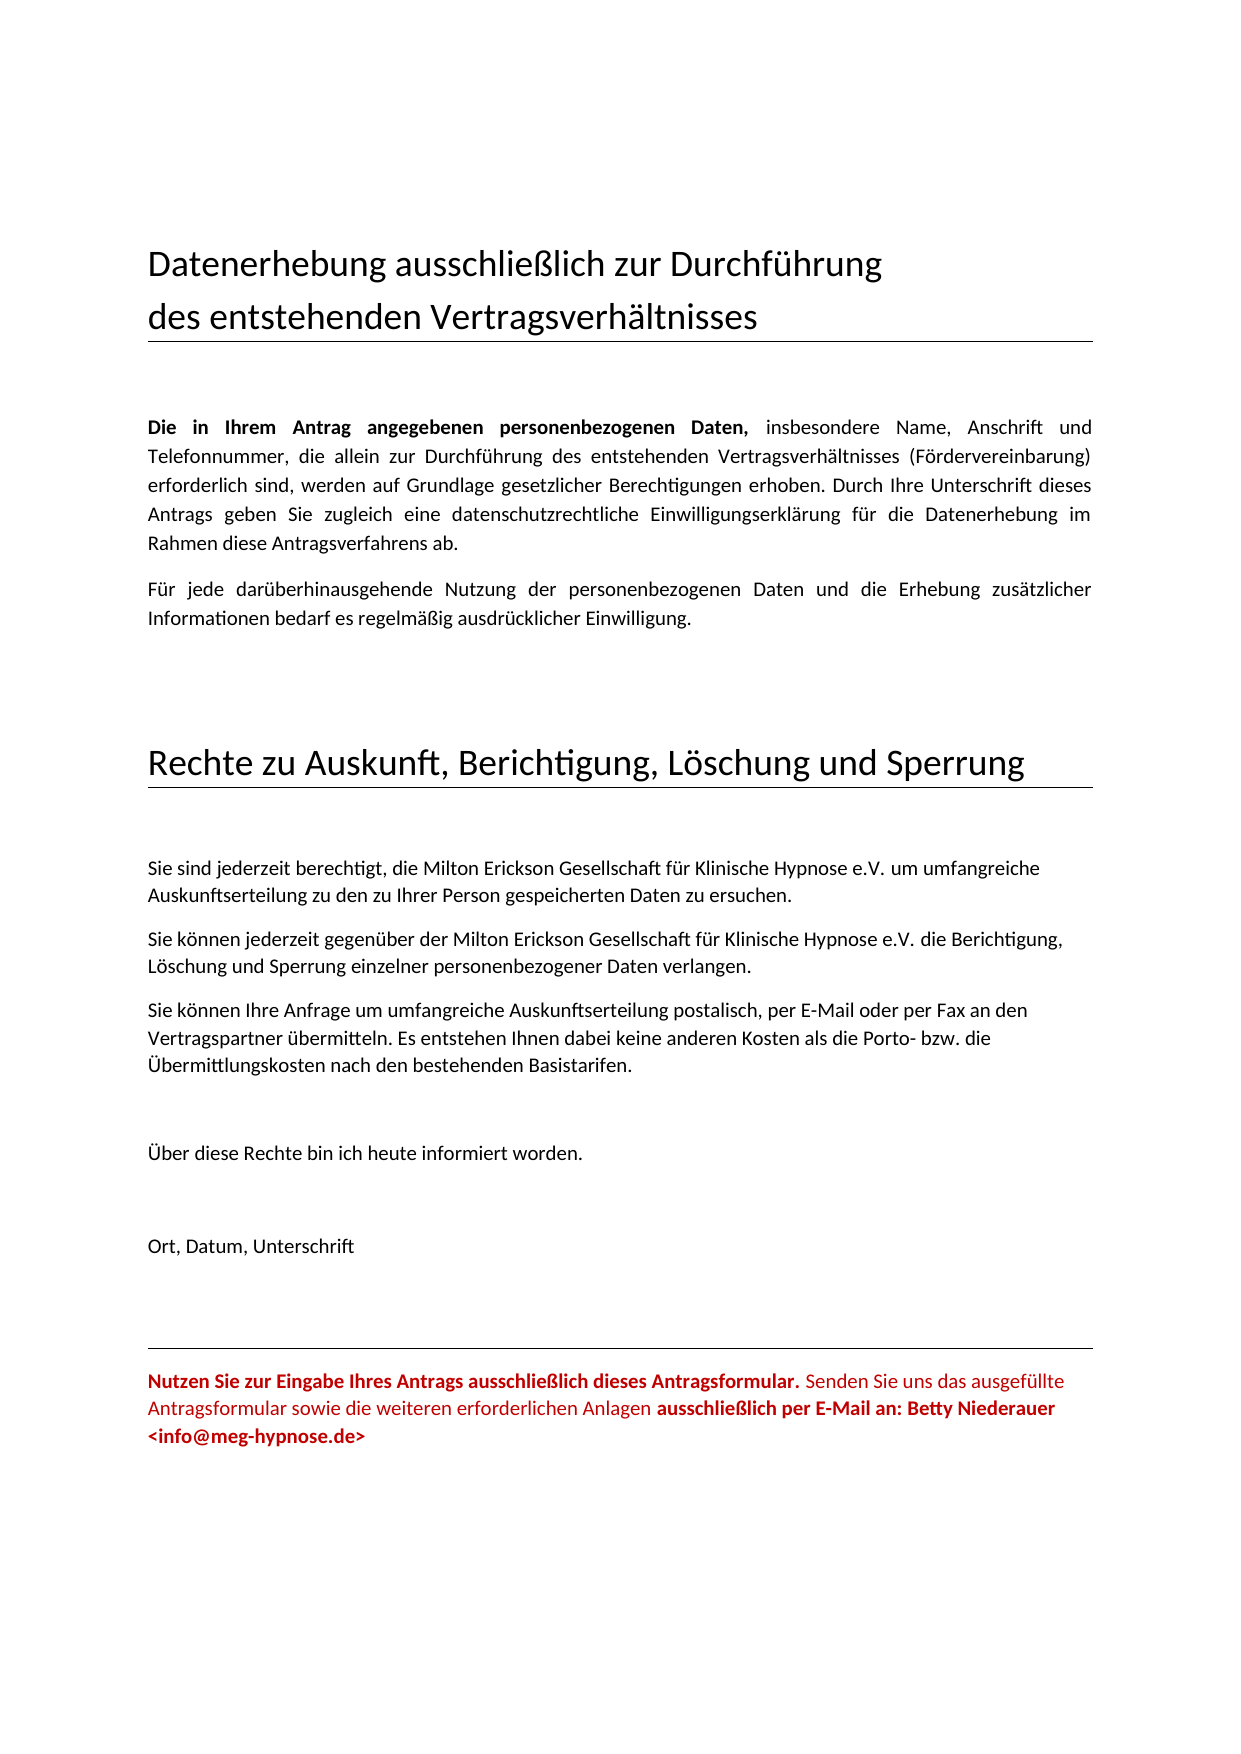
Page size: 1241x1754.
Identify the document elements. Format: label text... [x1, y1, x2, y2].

text Für jede darüberhinausgehende Nutzung der personenbezogenen Daten und die Erhebung zusätzlicher Informationen bedarf es regelmäßig ausdrücklicher Einwilligung. [148, 576, 1093, 631]
text Sie können jederzeit gegenüber der Milton Erickson Gesellschaft für Klinische Hypnose e.V. die Berichtigung, Löschung und Sperrung einzelner personenbezogener Daten verlangen. [148, 926, 1093, 979]
text Über diese Rechte bin ich heute informiert worden. [148, 1141, 1093, 1166]
text Rechte zu Auskunft, Berichtigung, Löschung und Sperrung [148, 739, 1093, 787]
text Die in Ihrem Antrag angegebenen personenbezogenen Daten, insbesondere Name, Anschrift und Telefonnummer, die allein zur Durchführung des entstehenden Vertragsverhältnisses (Fördervereinbarung) erforderlich sind, werden auf Grundlage gesetzlicher Berechtigungen erhoben. Durch Ihre Unterschrift dieses Antrags geben Sie zugleich eine datenschutzrechtliche Einwilligungserklärung für die Datenerhebung im Rahmen diese Antragsverfahrens ab. [148, 414, 1093, 556]
text Datenerhebung ausschließlich zur Durchführung des entstehenden Vertragsverhältnisses [148, 240, 1093, 341]
text Sie sind jederzeit berechtigt, die Milton Erickson Gesellschaft für Klinische Hypnose e.V. um umfangreiche Auskunftserteilung zu den zu Ihrer Person gespeicherten Daten zu ersuchen. [148, 855, 1093, 908]
text Sie können Ihre Anfrage um umfangreiche Auskunftserteilung postalisch, per E-Mail oder per Fax an den Vertragspartner übermitteln. Es entstehen Ihnen dabei keine anderen Kosten als die Porto- bzw. die Übermittlungskosten nach den bestehenden Basistarifen. [148, 998, 1093, 1078]
text Nutzen Sie zur Eingabe Ihres Antrags ausschließlich dieses Antragsformular. Senden Sie uns das ausgefüllte Antragsformular sowie die weiteren erforderlichen Anlagen ausschließlich per E-Mail an: Betty Niederauer <info@meg-hypnose.de> [148, 1368, 1093, 1448]
text Ort, Datum, Unterschrift [148, 1233, 1093, 1258]
